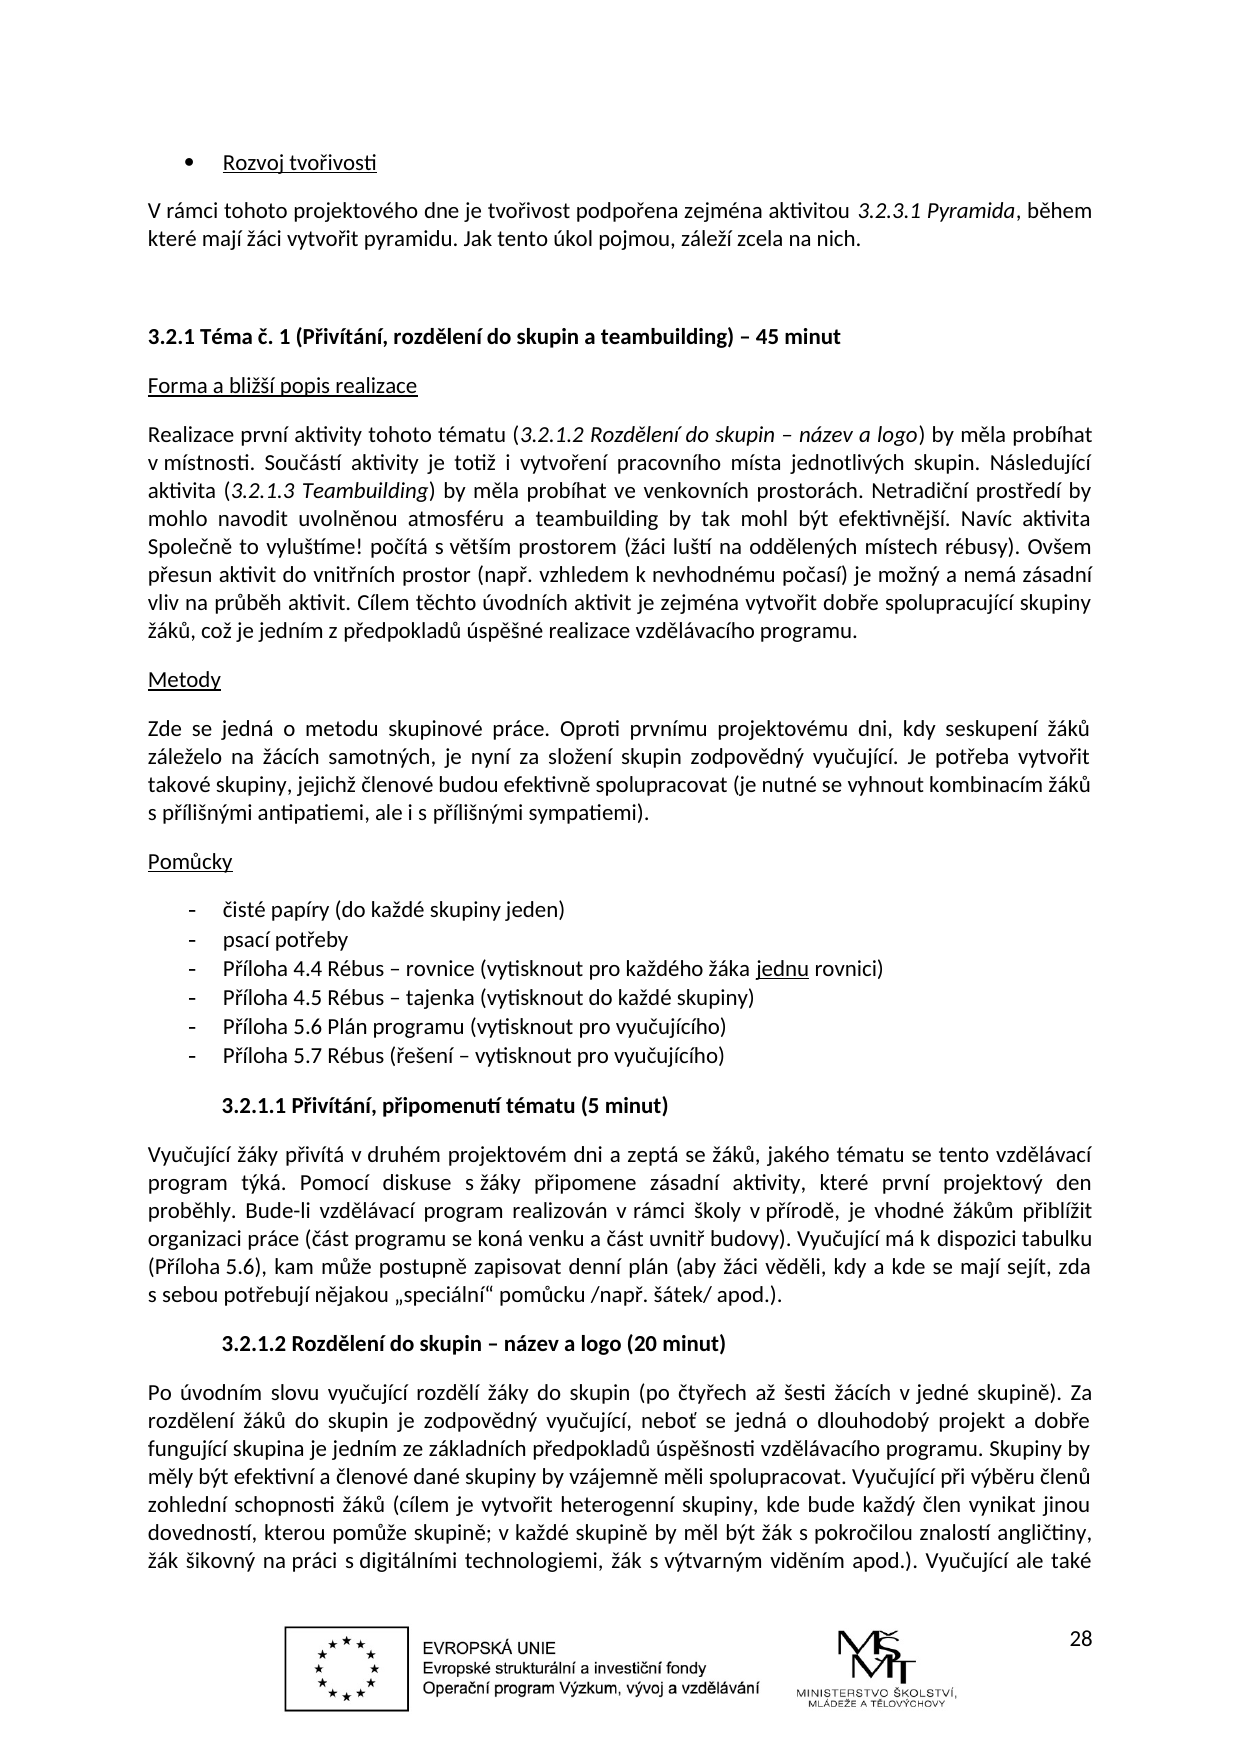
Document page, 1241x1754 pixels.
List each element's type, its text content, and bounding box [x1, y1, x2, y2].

text 3.2.1.1 Přivítání, připomenutí tématu (5 minut) [148, 1091, 1092, 1119]
list čisté papíry (do každé skupiny jeden) [185, 896, 1092, 925]
list psací potřeby [185, 925, 1092, 954]
text V rámci tohoto projektového dne je tvořivost podpořena zejména aktivitou 3.2.3.1 Pyramida, během které mají žáci vytvořit pyramidu. Jak tento úkol pojmou, záleží zcela na nich. [148, 197, 1092, 253]
list Příloha 4.5 Rébus – tajenka (vytisknout do každé skupiny) [185, 983, 1092, 1012]
text Realizace první aktivity tohoto tématu (3.2.1.2 Rozdělení do skupin – název a logo) by měla probíhat v místnosti. Součástí aktivity je totiž i vytvoření pracovního místa jednotlivých skupin. Následující aktivita (3.2.1.3 Teambuilding) by měla probíhat ve venkovních prostorách. Netradiční prostředí by mohlo navodit uvolněnou atmosféru a teambuilding by tak mohl být efektivnější. Navíc aktivita Společně to vyluštíme! počítá s větším prostorem (žáci luští na oddělených místech rébusy). Ovšem přesun aktivit do vnitřních prostor (např. vzhledem k nevhodnému počasí) je možný a nemá zásadní vliv na průběh aktivit. Cílem těchto úvodních aktivit je zejména vytvořit dobře spolupracující skupiny žáků, což je jedním z předpokladů úspěšné realizace vzdělávacího programu. [148, 420, 1092, 644]
text Vyučující žáky přivítá v druhém projektovém dni a zeptá se žáků, jakého tématu se tento vzdělávací program týká. Pomocí diskuse s žáky připomene zásadní aktivity, které první projektový den proběhly. Bude-li vzdělávací program realizován v rámci školy v přírodě, je vhodné žákům přiblížit organizaci práce (část programu se koná venku a část uvnitř budovy). Vyučující má k dispozici tabulku (Příloha 5.6), kam může postupně zapisovat denní plán (aby žáci věděli, kdy a kde se mají sejít, zda s sebou potřebují nějakou „speciální“ pomůcku /např. šátek/ apod.). [148, 1140, 1092, 1308]
list Příloha 5.7 Rébus (řešení – vytisknout pro vyučujícího) [185, 1041, 1092, 1071]
picture [242, 1584, 998, 1753]
text Zde se jedná o metodu skupinové práce. Oproti prvnímu projektovému dni, kdy seskupení žáků záleželo na žácích samotných, je nyní za složení skupin zodpovědný vyučující. Je potřeba vytvořit takové skupiny, jejichž členové budou efektivně spolupracovat (je nutné se vyhnout kombinacím žáků s přílišnými antipatiemi, ale i s přílišnými sympatiemi). [148, 714, 1092, 826]
text Pomůcky [148, 847, 1092, 875]
text 3.2.1 Téma č. 1 (Přivítání, rozdělení do skupin a teambuilding) – 45 minut [148, 322, 1092, 350]
text Forma a bližší popis realizace [148, 371, 1092, 399]
list Rozvoj tvořivosti [185, 148, 1092, 176]
list Příloha 5.6 Plán programu (vytisknout pro vyučujícího) [185, 1012, 1092, 1041]
text Metody [148, 665, 1092, 693]
list Příloha 4.4 Rébus – rovnice (vytisknout pro každého žáka jednu rovnici) [185, 954, 1092, 983]
text 3.2.1.2 Rozdělení do skupin – název a logo (20 minut) [148, 1329, 1092, 1357]
